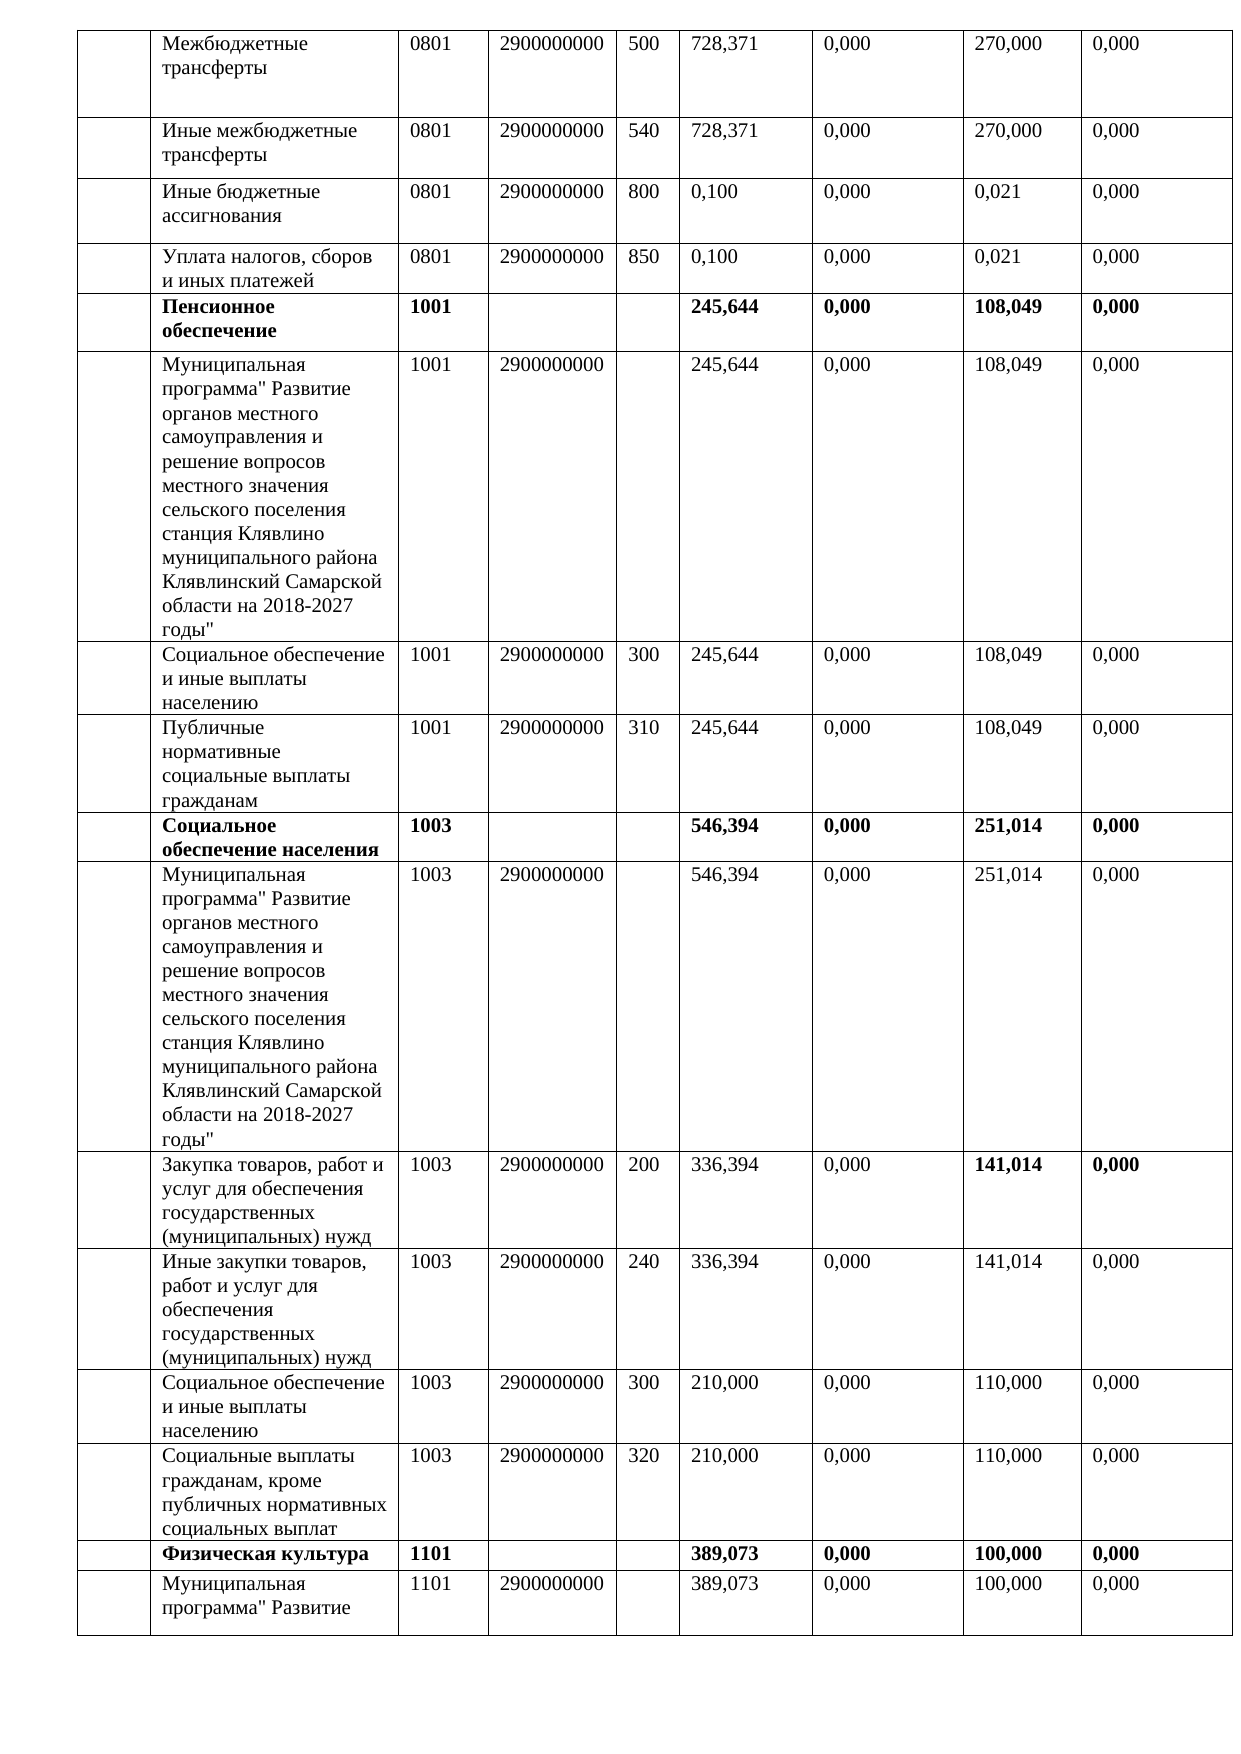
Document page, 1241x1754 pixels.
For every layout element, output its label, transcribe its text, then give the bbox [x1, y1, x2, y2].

table_cell 2900000000 [489, 1571, 616, 1635]
table_cell [78, 179, 150, 243]
table_cell 2900000000 [489, 1444, 616, 1540]
table_cell 0,000 [1082, 862, 1232, 1151]
table_cell [78, 1541, 150, 1570]
table_cell 2900000000 [489, 862, 616, 1151]
table_cell 210,000 [680, 1444, 812, 1540]
table_cell 1101 [399, 1571, 488, 1635]
table_cell 0,000 [813, 244, 963, 292]
table_cell 141,014 [964, 1152, 1081, 1248]
table_cell 100,000 [964, 1541, 1081, 1570]
table_cell 389,073 [680, 1541, 812, 1570]
table_cell [78, 642, 150, 714]
table_cell 0,000 [813, 352, 963, 641]
table_cell 0,021 [964, 179, 1081, 243]
table_cell Межбюджетные трансферты [151, 31, 398, 117]
table_cell 141,014 [964, 1249, 1081, 1369]
table_cell Социальное обеспечение населения [151, 813, 398, 861]
table_cell 0,000 [1082, 352, 1232, 641]
table_cell 0,000 [813, 1571, 963, 1635]
table_cell 0,000 [1082, 1152, 1232, 1248]
table_cell 0,000 [1082, 118, 1232, 178]
table_cell 108,049 [964, 642, 1081, 714]
table_cell [489, 813, 616, 861]
table_cell Социальное обеспечение и иные выплаты населению [151, 642, 398, 714]
table_cell Иные межбюджетные трансферты [151, 118, 398, 178]
table_cell 245,644 [680, 294, 812, 351]
table_cell 2900000000 [489, 1370, 616, 1442]
table_cell 0,000 [813, 1249, 963, 1369]
table_cell 245,644 [680, 352, 812, 641]
table_cell 300 [617, 1370, 679, 1442]
table_cell 0,000 [813, 1444, 963, 1540]
table_cell 100,000 [964, 1571, 1081, 1635]
table_cell [78, 1152, 150, 1248]
table_cell 2900000000 [489, 244, 616, 292]
table_cell 0,000 [813, 862, 963, 1151]
table_cell 0,000 [813, 1370, 963, 1442]
table_cell 800 [617, 179, 679, 243]
table_cell 251,014 [964, 862, 1081, 1151]
table_cell 0,000 [813, 179, 963, 243]
table_cell 540 [617, 118, 679, 178]
table_cell 2900000000 [489, 715, 616, 812]
table_cell 0801 [399, 244, 488, 292]
table_cell [617, 862, 679, 1151]
table_cell 245,644 [680, 642, 812, 714]
table_cell 2900000000 [489, 179, 616, 243]
table_cell [78, 352, 150, 641]
table_cell Иные закупки товаров, работ и услуг для обеспечения государственных (муниципальных) нужд [151, 1249, 398, 1369]
table_cell [78, 294, 150, 351]
table_cell 1003 [399, 1249, 488, 1369]
table_cell 300 [617, 642, 679, 714]
table_cell 251,014 [964, 813, 1081, 861]
table_cell [78, 862, 150, 1151]
table_cell [78, 1249, 150, 1369]
table_cell 0801 [399, 179, 488, 243]
table_cell 0801 [399, 118, 488, 178]
table_cell [617, 1571, 679, 1635]
table_cell [78, 118, 150, 178]
table_cell 240 [617, 1249, 679, 1369]
table_cell [617, 352, 679, 641]
table_cell Социальное обеспечение и иные выплаты населению [151, 1370, 398, 1442]
table_cell 0,000 [1082, 1571, 1232, 1635]
table_cell 0,000 [813, 294, 963, 351]
table_cell Пенсионное обеспечение [151, 294, 398, 351]
table_cell 1001 [399, 642, 488, 714]
table_cell 1003 [399, 1370, 488, 1442]
table_cell [78, 1370, 150, 1442]
table_cell 108,049 [964, 352, 1081, 641]
table_cell 0,000 [1082, 813, 1232, 861]
table_cell 1003 [399, 862, 488, 1151]
table_cell [617, 294, 679, 351]
table_cell [78, 31, 150, 117]
table_cell [78, 244, 150, 292]
table_cell 0,000 [1082, 244, 1232, 292]
table_cell 0,000 [813, 642, 963, 714]
table_cell 336,394 [680, 1249, 812, 1369]
table_cell 0,021 [964, 244, 1081, 292]
table_cell 2900000000 [489, 31, 616, 117]
table_cell 0,000 [1082, 294, 1232, 351]
table_cell 1101 [399, 1541, 488, 1570]
table_cell 1003 [399, 1152, 488, 1248]
table_cell 108,049 [964, 715, 1081, 812]
table_cell 0,100 [680, 244, 812, 292]
table_cell 0,000 [813, 813, 963, 861]
table_cell 245,644 [680, 715, 812, 812]
table_cell [78, 813, 150, 861]
table_cell 0,000 [813, 1152, 963, 1248]
table_cell 728,371 [680, 118, 812, 178]
table_cell 0,000 [1082, 179, 1232, 243]
table_cell 108,049 [964, 294, 1081, 351]
table_cell 0,000 [1082, 1444, 1232, 1540]
table_cell 110,000 [964, 1370, 1081, 1442]
table_cell 0,100 [680, 179, 812, 243]
table_cell Публичные нормативные социальные выплаты гражданам [151, 715, 398, 812]
table_cell 0,000 [1082, 1249, 1232, 1369]
table_cell 110,000 [964, 1444, 1081, 1540]
table_cell [78, 1571, 150, 1635]
table_cell 0,000 [813, 31, 963, 117]
table_cell [617, 813, 679, 861]
table_cell Физическая культура [151, 1541, 398, 1570]
table_cell 210,000 [680, 1370, 812, 1442]
table_cell 1003 [399, 813, 488, 861]
table_cell 2900000000 [489, 642, 616, 714]
table_cell 500 [617, 31, 679, 117]
table_cell 336,394 [680, 1152, 812, 1248]
table_cell 0,000 [1082, 31, 1232, 117]
table_cell 0,000 [1082, 715, 1232, 812]
table_cell 0,000 [1082, 1370, 1232, 1442]
table_cell [617, 1541, 679, 1570]
table_cell Иные бюджетные ассигнования [151, 179, 398, 243]
table_cell 320 [617, 1444, 679, 1540]
table_cell 850 [617, 244, 679, 292]
table_cell 200 [617, 1152, 679, 1248]
table_cell 0,000 [813, 118, 963, 178]
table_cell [151, 1571, 398, 1635]
table_cell 0,000 [1082, 1541, 1232, 1570]
table_cell 310 [617, 715, 679, 812]
table_cell 0,000 [813, 715, 963, 812]
table_cell 0,000 [1082, 642, 1232, 714]
table_cell 1001 [399, 352, 488, 641]
table_cell 1003 [399, 1444, 488, 1540]
table_cell 1001 [399, 294, 488, 351]
table_cell 0801 [399, 31, 488, 117]
table_cell 389,073 [680, 1571, 812, 1635]
table_cell 0,000 [813, 1541, 963, 1570]
table_cell [78, 1444, 150, 1540]
table_cell [78, 715, 150, 812]
table_cell Уплата налогов, сборов и иных платежей [151, 244, 398, 292]
table_cell 728,371 [680, 31, 812, 117]
table_cell 270,000 [964, 118, 1081, 178]
table_cell Социальные выплаты гражданам, кроме публичных нормативных социальных выплат [151, 1444, 398, 1540]
table_cell 546,394 [680, 813, 812, 861]
table_cell 2900000000 [489, 1152, 616, 1248]
table_cell 1001 [399, 715, 488, 812]
table_cell 2900000000 [489, 352, 616, 641]
table_cell 270,000 [964, 31, 1081, 117]
table_cell Закупка товаров, работ и услуг для обеспечения государственных (муниципальных) нужд [151, 1152, 398, 1248]
table_cell [489, 1541, 616, 1570]
table_cell 546,394 [680, 862, 812, 1151]
table_cell 2900000000 [489, 118, 616, 178]
table_cell [489, 294, 616, 351]
table_cell 2900000000 [489, 1249, 616, 1369]
